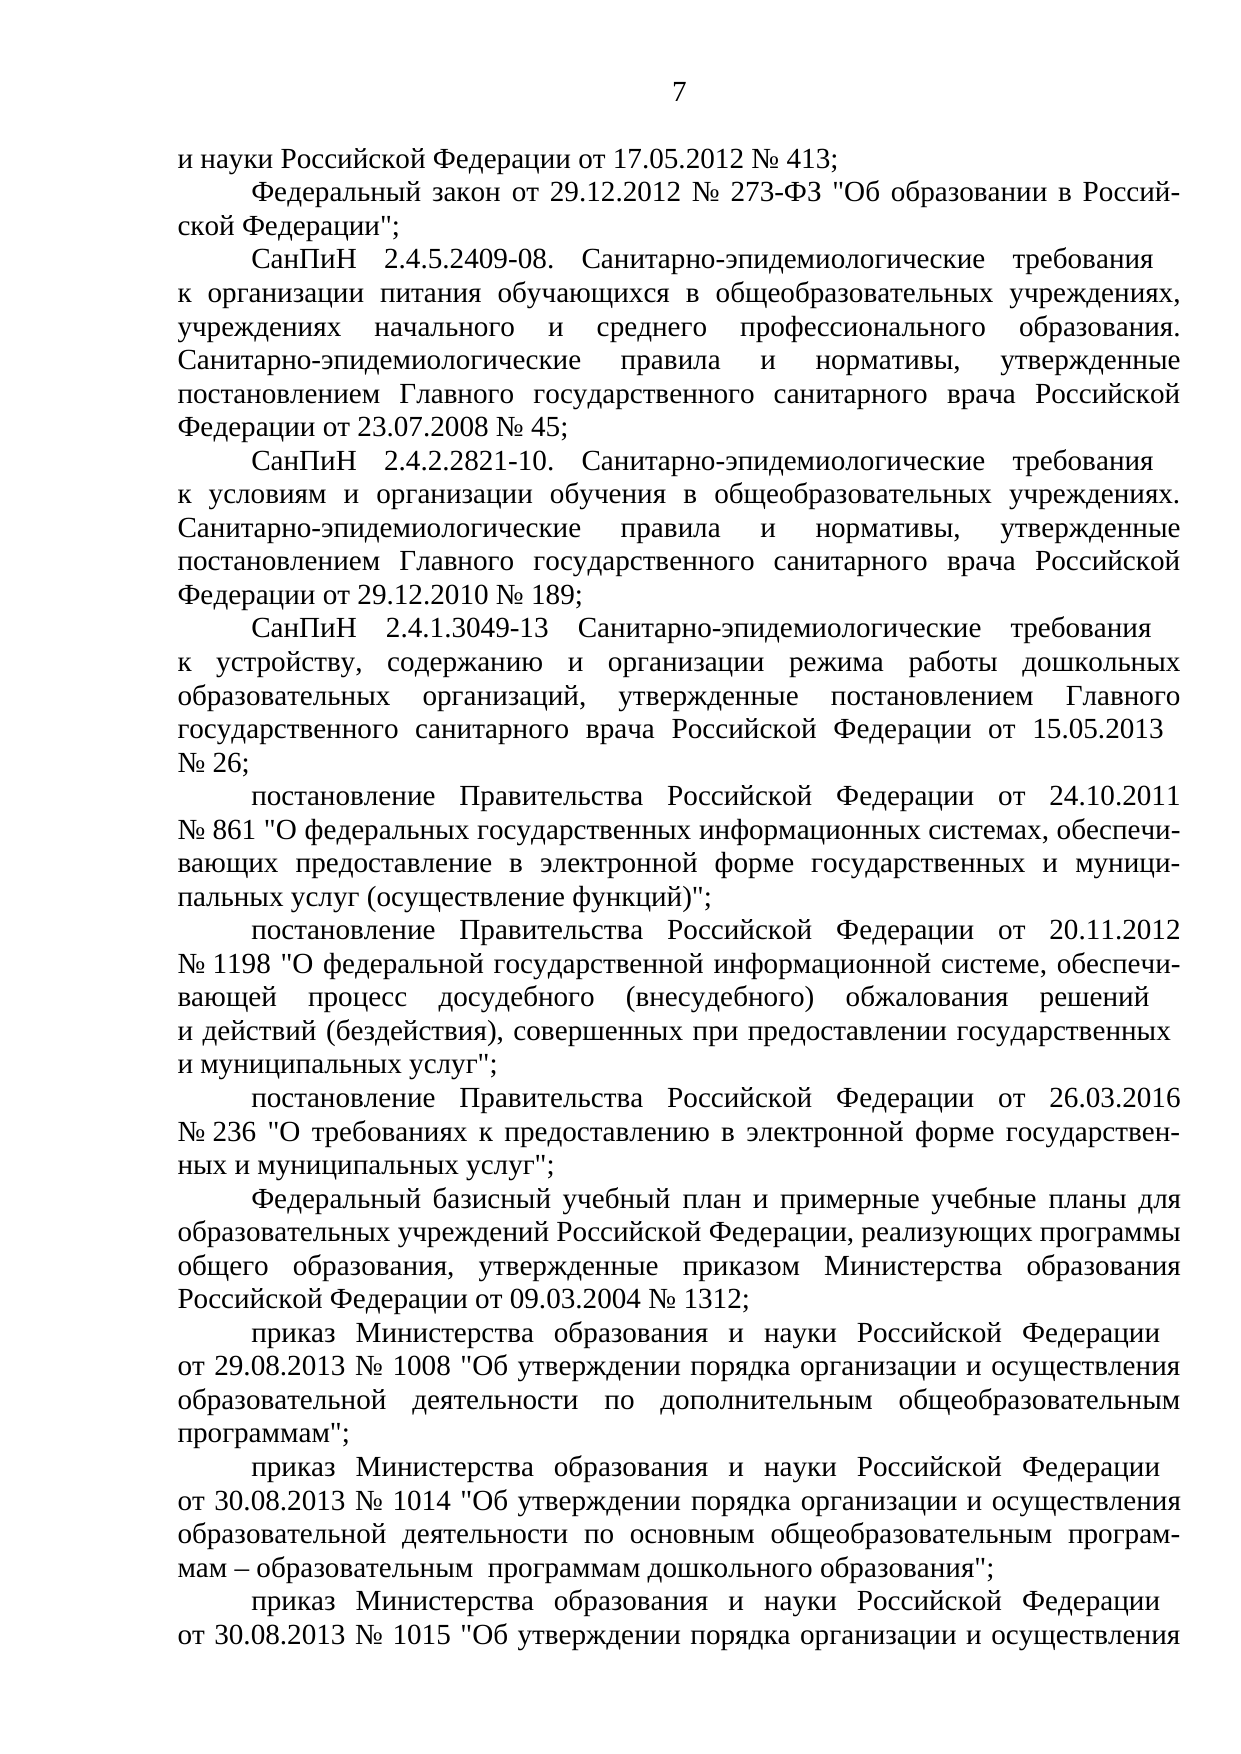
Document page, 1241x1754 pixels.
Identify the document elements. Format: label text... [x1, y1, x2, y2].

text приказ Министерства образования и науки Российской Федерации от 30.08.2013 № 1014 "Об утверждении порядка организации и осуществления образовательной деятельности по основным общеобразовательным програм- мам – образовательным программам дошкольного образования"; [177, 1449, 1181, 1583]
text постановление Правительства Российской Федерации от 24.10.2011 № 861 "О федеральных государственных информационных системах, обеспечи-вающих предоставление в электронной форме государственных и муници-пальных услуг (осуществление функций)"; [177, 778, 1181, 912]
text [177, 141, 1181, 174]
text приказ Министерства образования и науки Российской Федерации от 29.08.2013 № 1008 "Об утверждении порядка организации и осуществления образовательной деятельности по дополнительным общеобразовательным программам"; [177, 1315, 1181, 1449]
text СанПиН 2.4.5.2409-08. Санитарно-эпидемиологические требования к организации питания обучающихся в общеобразовательных учреждениях, учреждениях начального и среднего профессионального образования. Санитарно-эпидемиологические правила и нормативы, утвержденные постановлением Главного государственного санитарного врача Российской Федерации от 23.07.2008 № 45; [177, 242, 1181, 443]
text Федеральный базисный учебный план и примерные учебные планы для образовательных учреждений Российской Федерации, реализующих программы общего образования, утвержденные приказом Министерства образования Российской Федерации от 09.03.2004 № 1312; [177, 1181, 1181, 1315]
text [177, 1583, 1181, 1650]
text постановление Правительства Российской Федерации от 26.03.2016 № 236 "О требованиях к предоставлению в электронной форме государствен-ных и муниципальных услуг"; [177, 1080, 1181, 1181]
text СанПиН 2.4.1.3049-13 Санитарно-эпидемиологические требования к устройству, содержанию и организации режима работы дошкольных образовательных организаций, утвержденные постановлением Главного государственного санитарного врача Российской Федерации от 15.05.2013 № 26; [177, 611, 1181, 778]
text СанПиН 2.4.2.2821-10. Санитарно-эпидемиологические требования к условиям и организации обучения в общеобразовательных учреждениях. Санитарно-эпидемиологические правила и нормативы, утвержденные постановлением Главного государственного санитарного врача Российской Федерации от 29.12.2010 № 189; [177, 443, 1181, 611]
text Федеральный закон от 29.12.2012 № 273-ФЗ "Об образовании в Россий-ской Федерации"; [177, 174, 1181, 242]
text постановление Правительства Российской Федерации от 20.11.2012 № 1198 "О федеральной государственной информационной системе, обеспечи-вающей процесс досудебного (внесудебного) обжалования решений и действий (бездействия), совершенных при предоставлении государственных и муниципальных услуг"; [177, 912, 1181, 1080]
